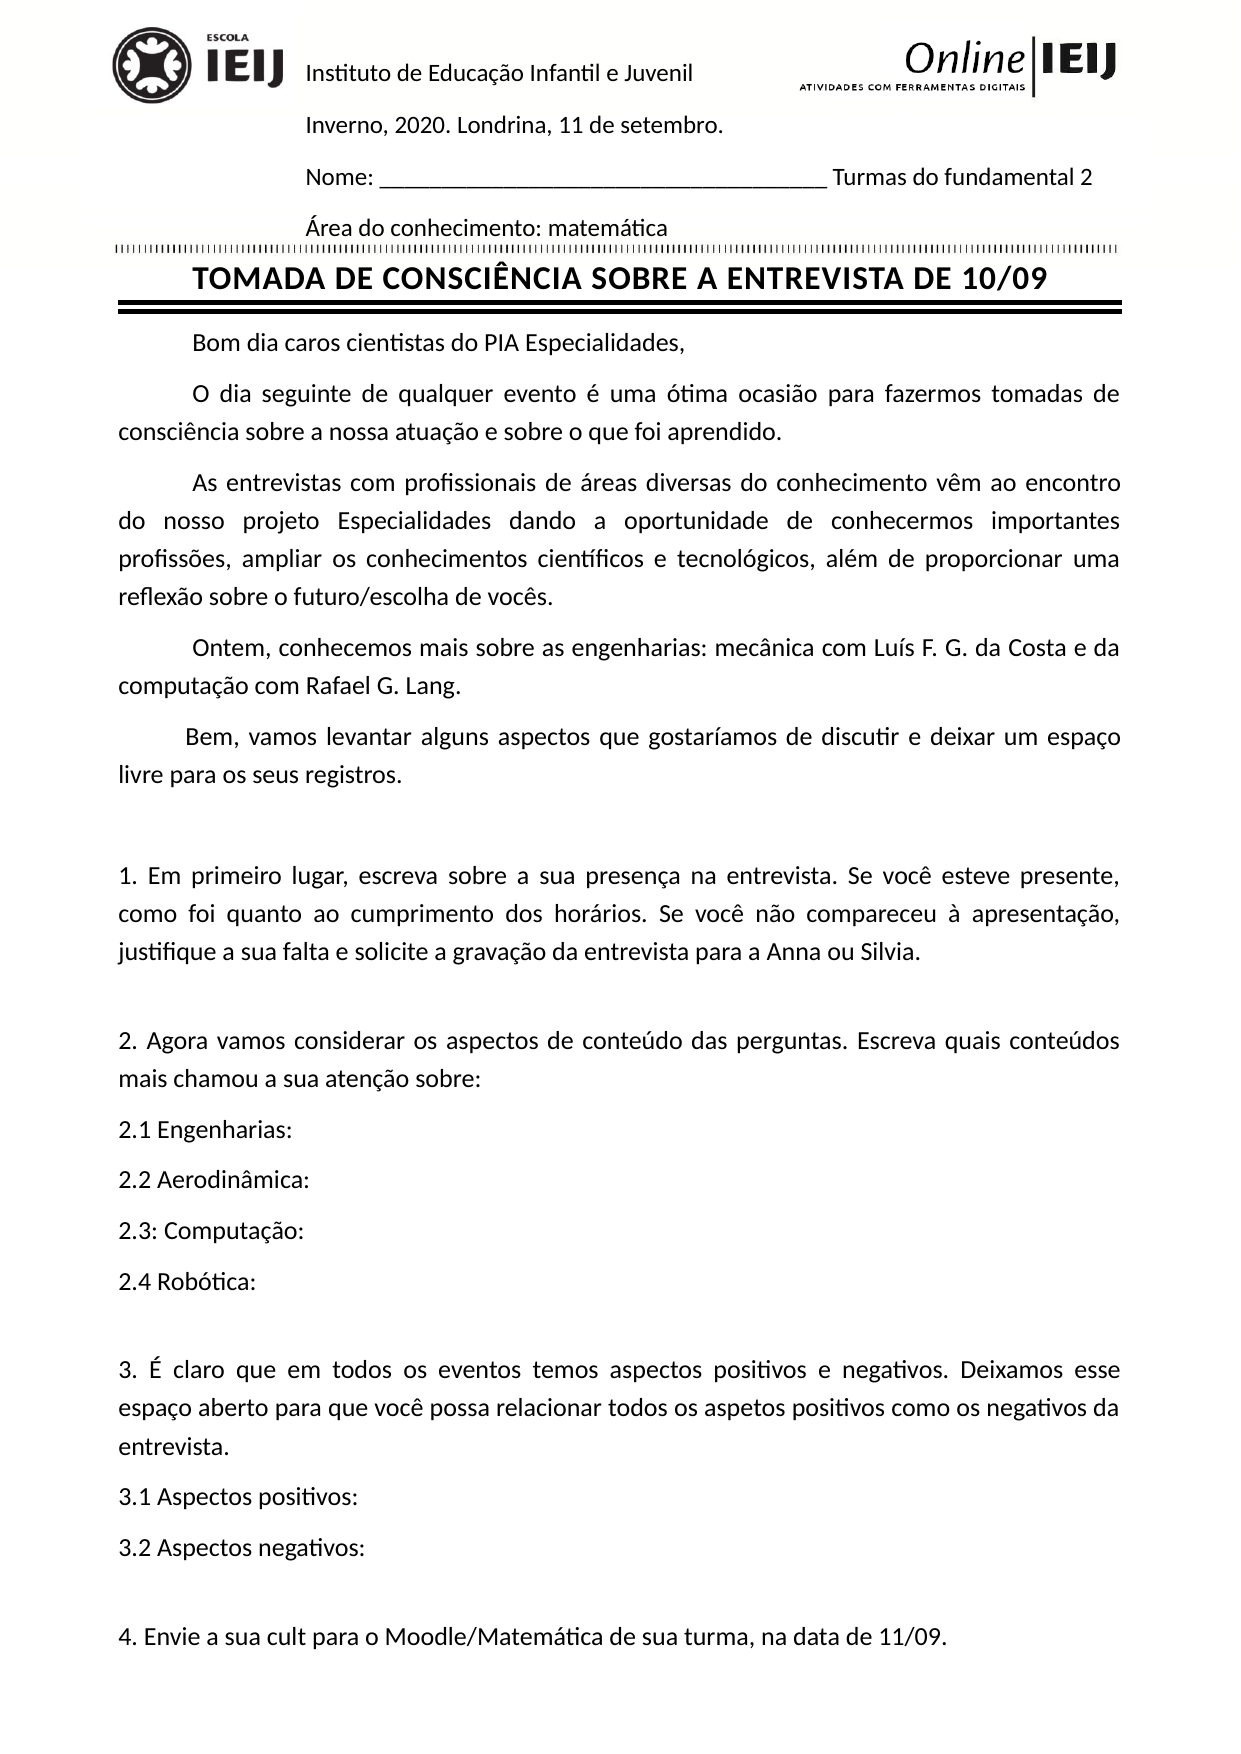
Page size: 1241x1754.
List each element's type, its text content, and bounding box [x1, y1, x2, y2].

text 2. Agora vamos considerar os aspectos de conteúdo das perguntas. Escreva quais conteúdos mais chamou a sua atenção sobre: [118, 1024, 1122, 1094]
text 2.1 Engenharias: [118, 1113, 1122, 1144]
text 1. Em primeiro lugar, escreva sobre a sua presença na entrevista. Se você esteve presente, como foi quanto ao cumprimento dos horários. Se você não compareceu à apresentação, justifique a sua falta e solicite a gravação da entrevista para a Anna ou Silvia. [118, 859, 1122, 967]
picture [0, 0, 1240, 286]
text 3.2 Aspectos negativos: [118, 1531, 1122, 1563]
text O dia seguinte de qualquer evento é uma ótima ocasião para fazermos tomadas de consciência sobre a nossa atuação e sobre o que foi aprendido. [118, 377, 1122, 447]
text 2.3: Computação: [118, 1214, 1122, 1246]
text 2.4 Robótica: [118, 1264, 1122, 1296]
text 3. É claro que em todos os eventos temos aspectos positivos e negativos. Deixamos esse espaço aberto para que você possa relacionar todos os aspetos positivos como os negativos da entrevista. [118, 1353, 1122, 1461]
text Bom dia caros cientistas do PIA Especialidades, [118, 326, 1122, 358]
text Bem, vamos levantar alguns aspectos que gostaríamos de discutir e deixar um espaço livre para os seus registros. [118, 719, 1122, 789]
text Tomada de consciÊncia sobre a Entrevista de 10/09 [118, 257, 1122, 300]
text As entrevistas com profissionais de áreas diversas do conhecimento vêm ao encontro do nosso projeto Especialidades dando a oportunidade de conhecermos importantes profissões, ampliar os conhecimentos científicos e tecnológicos, além de proporcionar uma reflexão sobre o futuro/escolha de vocês. [118, 466, 1122, 612]
text 2.2 Aerodinâmica: [118, 1163, 1122, 1195]
text 3.1 Aspectos positivos: [118, 1480, 1122, 1512]
text 4. Envie a sua cult para o Moodle/Matemática de sua turma, na data de 11/09. [118, 1619, 1122, 1651]
text Ontem, conhecemos mais sobre as engenharias: mecânica com Luís F. G. da Costa e da computação com Rafael G. Lang. [118, 631, 1122, 701]
